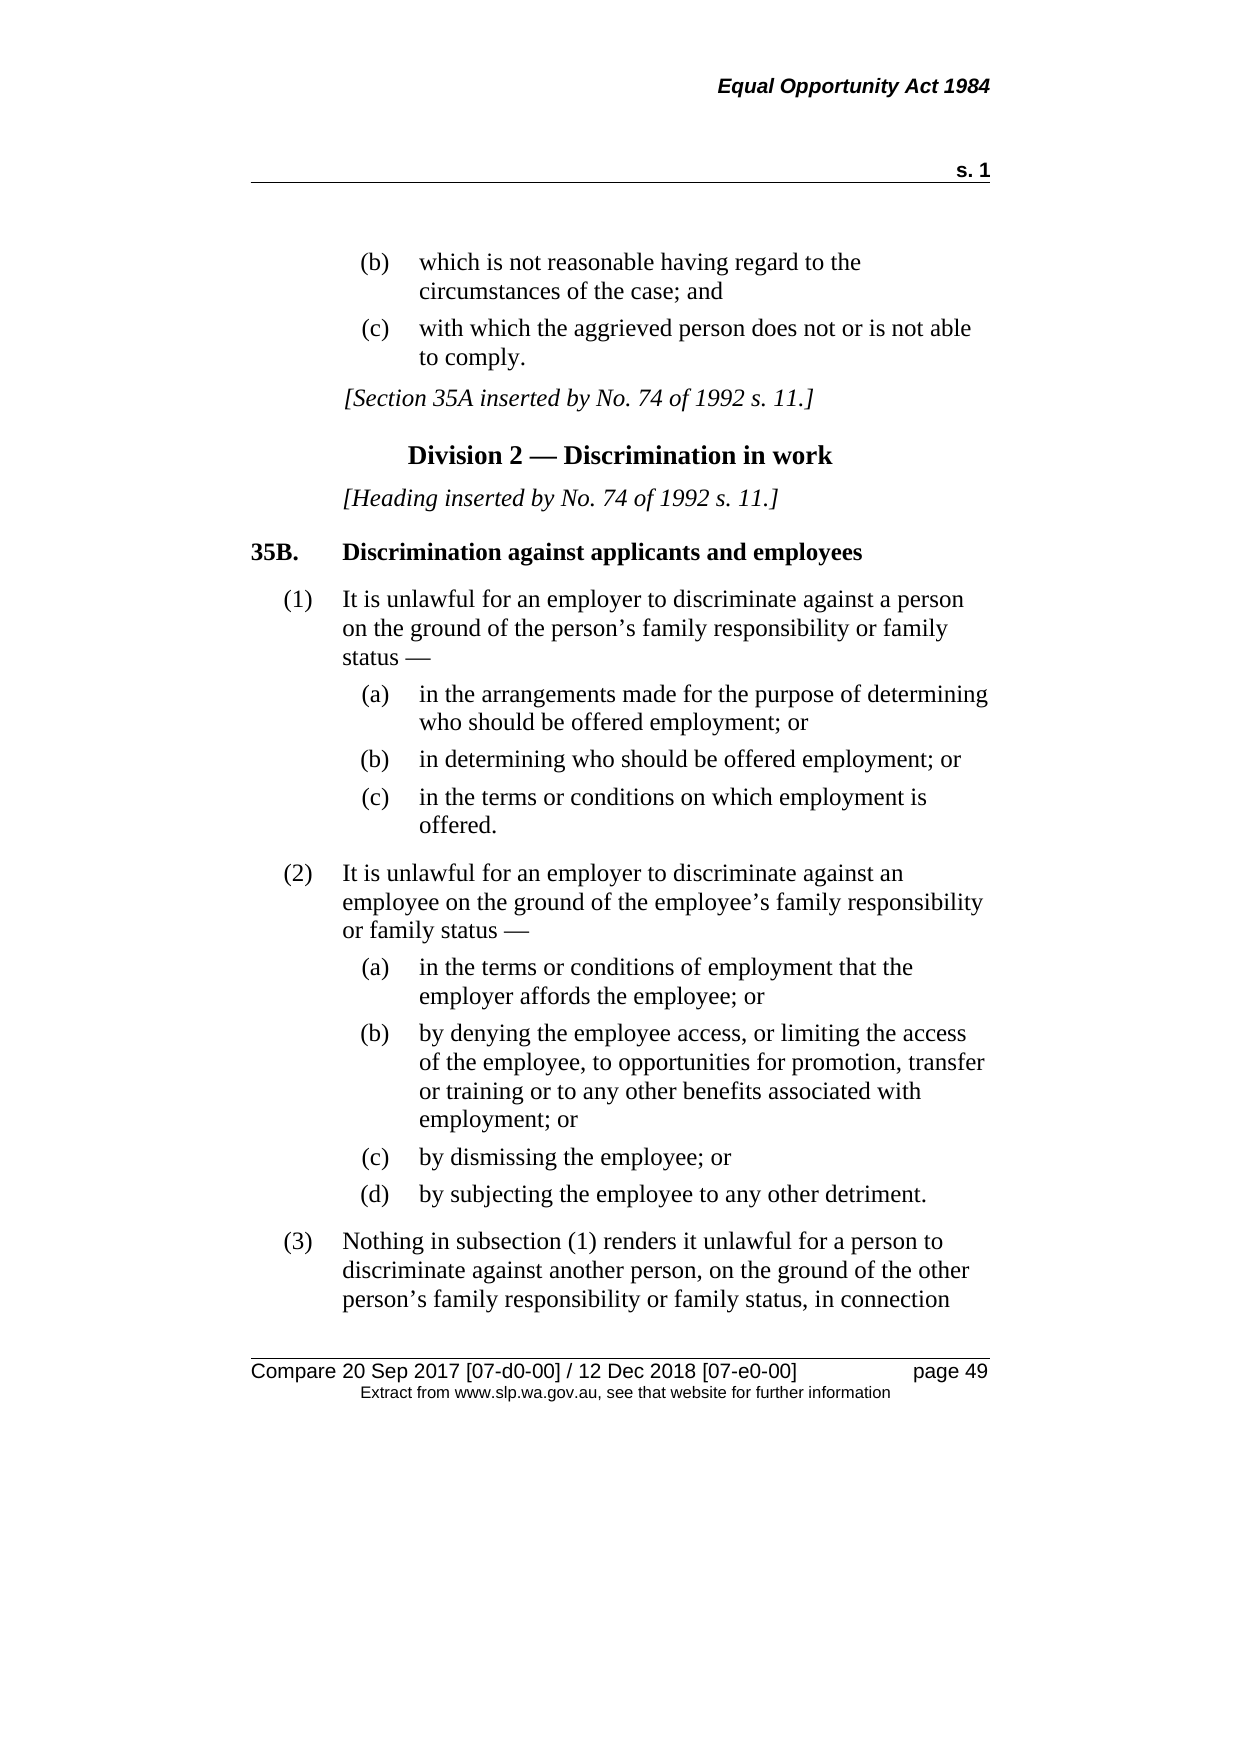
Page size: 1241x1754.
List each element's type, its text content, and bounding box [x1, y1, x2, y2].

subtitle 35B. Discrimination against applicants and employees [251, 537, 990, 565]
text [Section 35A inserted by No. 74 of 1992 s. 11.] [251, 383, 990, 412]
text (b) in determining who should be offered employment; or [251, 744, 990, 773]
text (b) which is not reasonable having regard to the circumstances of the case; and [251, 247, 990, 305]
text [251, 1226, 990, 1312]
subtitle [Heading inserted by No. 74 of 1992 s. 11.] [252, 483, 990, 512]
text (c) with which the aggrieved person does not or is not able to comply. [251, 313, 990, 371]
text (c) in the terms or conditions on which employment is offered. [251, 782, 990, 839]
text (1) It is unlawful for an employer to discriminate against a person on the ground of the person’s family responsibility or family status — [251, 584, 990, 670]
text (2) It is unlawful for an employer to discriminate against an employee on the ground of the employee’s family responsibility or family status — [251, 858, 990, 944]
text (d) by subjecting the employee to any other detriment. [251, 1179, 990, 1207]
text (a) in the arrangements made for the purpose of determining who should be offered employment; or [251, 679, 990, 736]
text (b) by denying the employee access, or limiting the access of the employee, to opportunities for promotion, transfer or training or to any other benefits associated with employment; or [251, 1018, 990, 1133]
subtitle Division 2 — Discrimination in work [251, 439, 990, 470]
text (a) in the terms or conditions of employment that the employer affords the employee; or [251, 952, 990, 1010]
text (c) by dismissing the employee; or [251, 1142, 990, 1170]
